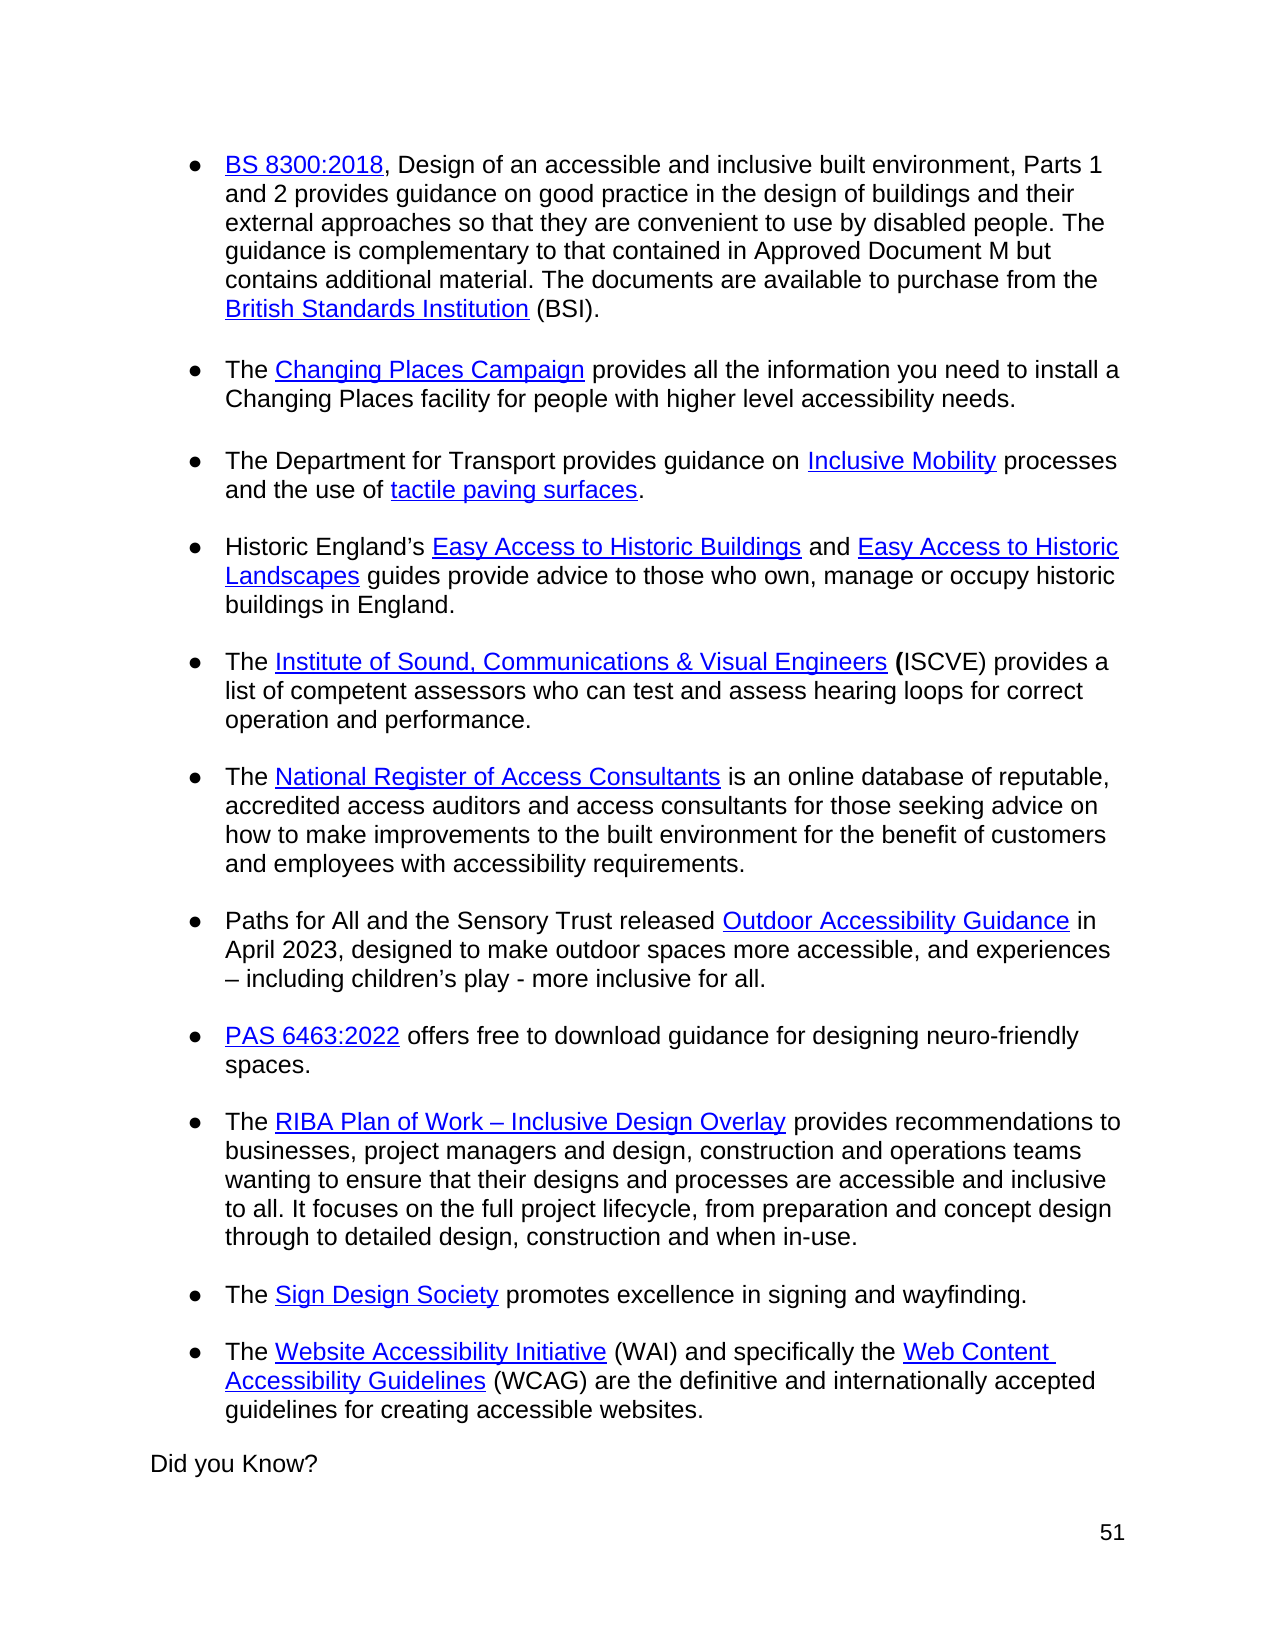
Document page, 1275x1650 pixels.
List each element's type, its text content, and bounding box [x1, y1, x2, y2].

list Historic England’s Easy Access to Historic Buildings and Easy Access to Historic Landscapes guides provide advice to those who own, manage or occupy historic buildings in England. [187, 532, 1125, 618]
list The RIBA Plan of Work – Inclusive Design Overlay provides recommendations to businesses, project managers and design, construction and operations teams wanting to ensure that their designs and processes are accessible and inclusive to all. It focuses on the full project lifecycle, from preparation and concept design through to detailed design, construction and when in-use. [187, 1107, 1125, 1251]
list The Website Accessibility Initiative (WAI) and specifically the Web Content Accessibility Guidelines (WCAG) are the definitive and internationally accepted guidelines for creating accessible websites. [187, 1337, 1125, 1423]
list The Sign Design Society promotes excellence in signing and wayfinding. [187, 1280, 1125, 1308]
list The Department for Transport provides guidance on Inclusive Mobility processes and the use of tactile paving surfaces. [187, 446, 1125, 503]
list Paths for All and the Sensory Trust released Outdoor Accessibility Guidance in April 2023, designed to make outdoor spaces more accessible, and experiences – including children’s play - more inclusive for all. [187, 906, 1125, 992]
list The Institute of Sound, Communications & Visual Engineers (ISCVE) provides a list of competent assessors who can test and assess hearing loops for correct operation and performance. [187, 647, 1125, 733]
list The Changing Places Campaign provides all the information you need to install a Changing Places facility for people with higher level accessibility needs. [187, 356, 1125, 413]
list PAS 6463:2022 offers free to download guidance for designing neuro-friendly spaces. [187, 1021, 1125, 1078]
list The National Register of Access Consultants is an online database of reputable, accredited access auditors and access consultants for those seeking advice on how to make improvements to the built environment for the benefit of customers and employees with accessibility requirements. [187, 762, 1125, 877]
text Did you Know? [150, 1448, 1125, 1477]
list BS 8300:2018, Design of an accessible and inclusive built environment, Parts 1 and 2 provides guidance on good practice in the design of buildings and their external approaches so that they are convenient to use by disabled people. The guidance is complementary to that contained in Approved Document M but contains additional material. The documents are available to purchase from the British Standards Institution (BSI). [187, 150, 1125, 322]
